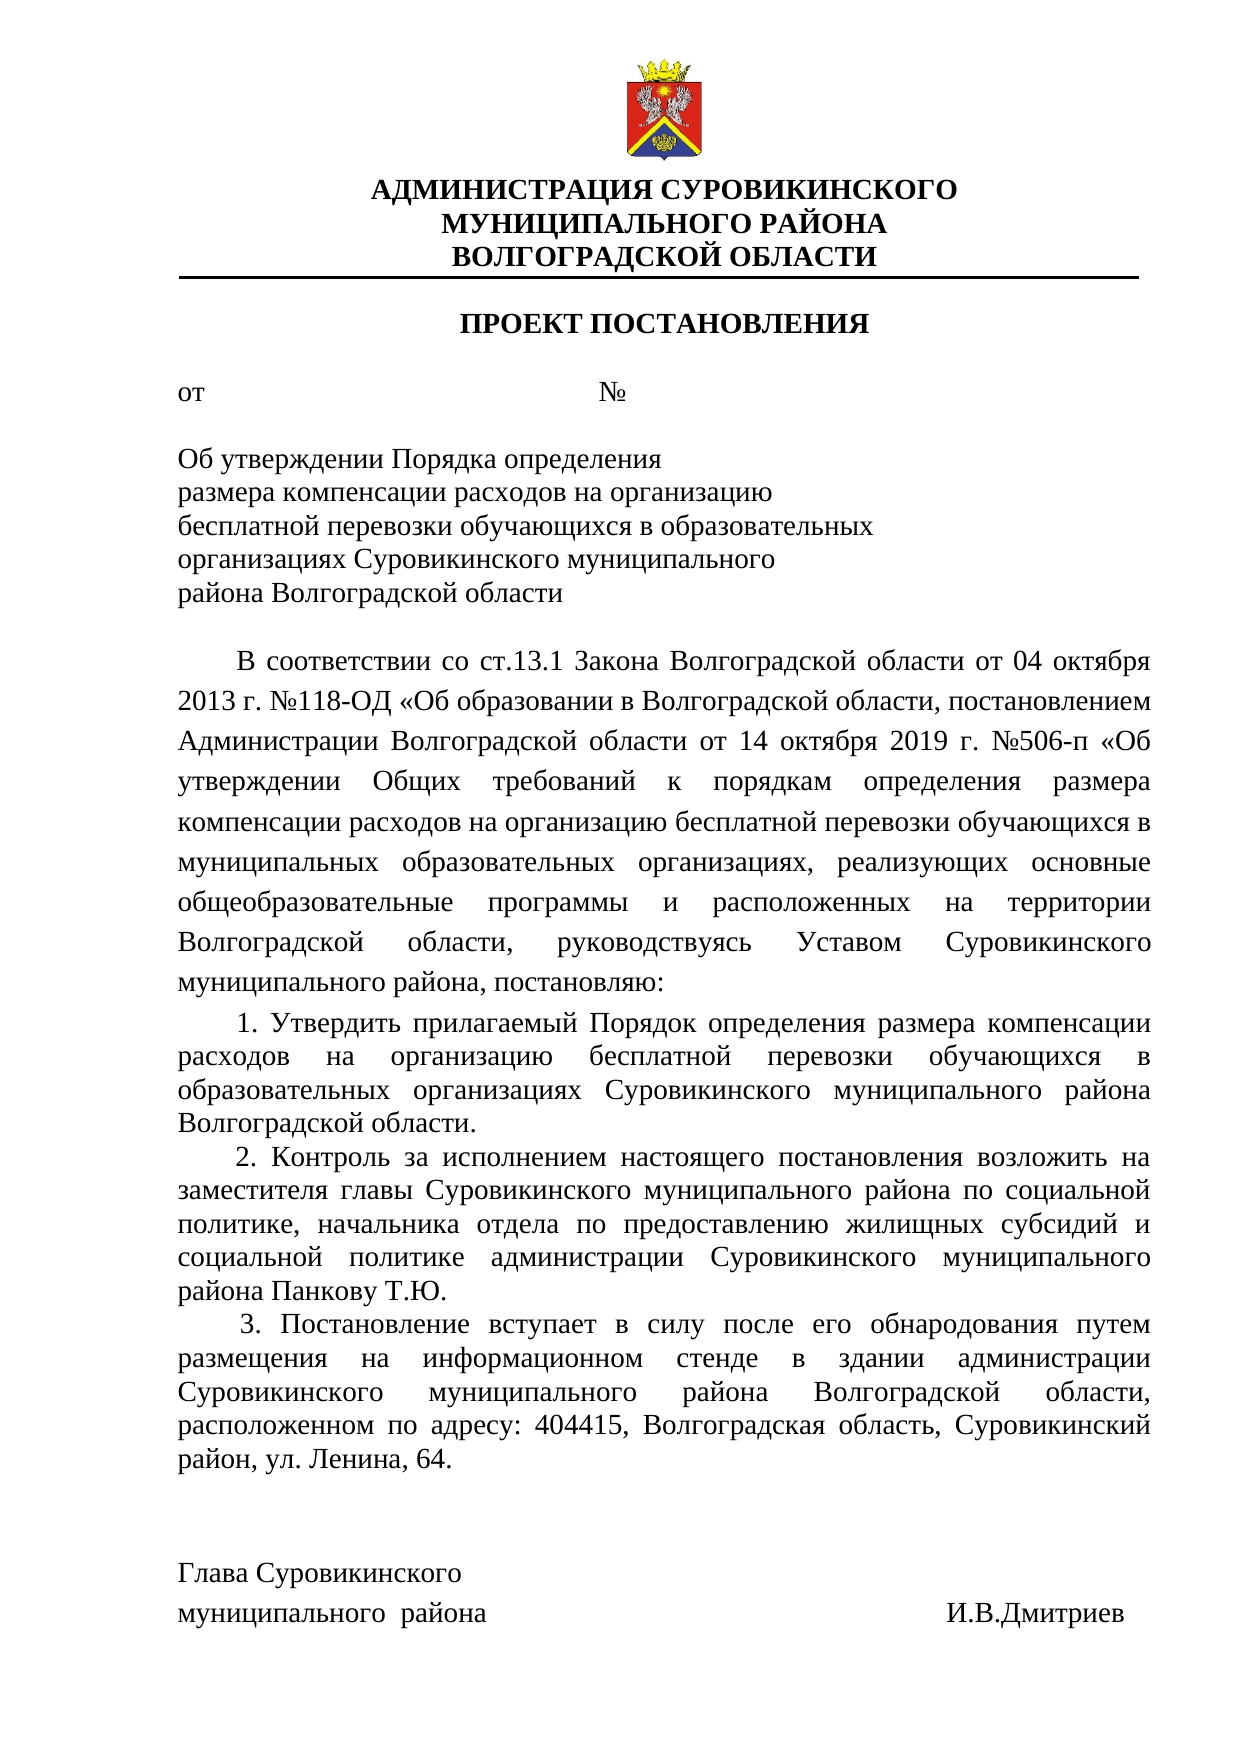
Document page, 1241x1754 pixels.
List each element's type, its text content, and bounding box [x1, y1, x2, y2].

text ПРОЕКТ ПОСТАНОВЛЕНИЯ [177, 307, 1152, 340]
list 3. Постановление вступает в силу после его обнародования путем размещения на информационном стенде в здании администрации Суровикинского муниципального района Волгоградской области, расположенном по адресу: 404415, Волгоградская область, Суровикинский район, ул. Ленина, 64. [177, 1307, 1152, 1474]
text 2. Контроль за исполнением настоящего постановления возложить на заместителя главы Суровикинского муниципального района по социальной политике, начальника отдела по предоставлению жилищных субсидий и социальной политике администрации Суровикинского муниципального района Панкову Т.Ю. [177, 1139, 1152, 1307]
text Глава Суровикинского [177, 1555, 1152, 1588]
text муниципального района И.В.Дмитриев [177, 1595, 1152, 1628]
text бесплатной перевозки обучающихся в образовательных [177, 508, 1152, 541]
text АДМИНИСТРАЦИЯ СУРОВИКИНСКОГО [177, 172, 1152, 206]
text 1. Утвердить прилагаемый Порядок определения размера компенсации расходов на организацию бесплатной перевозки обучающихся в образовательных организациях Суровикинского муниципального района Волгоградской области. [177, 1005, 1152, 1139]
text В соответствии со ст.13.1 Закона Волгоградской области от 04 октября 2013 г. №118-ОД «Об образовании в Волгоградской области, постановлением Администрации Волгоградской области от 14 октября 2019 г. №506-п «Об утверждении Общих требований к порядкам определения размера компенсации расходов на организацию бесплатной перевозки обучающихся в муниципальных образовательных организациях, реализующих основные общеобразовательные программы и расположенных на территории Волгоградской области, руководствуясь Уставом Суровикинского муниципального района, постановляю: [177, 643, 1152, 998]
text организациях Суровикинского муниципального [177, 541, 1152, 575]
text Об утверждении Порядка определения [177, 441, 1152, 474]
picture [627, 59, 702, 161]
text района Волгоградской области [177, 575, 1152, 608]
text размера компенсации расходов на организацию [177, 474, 1152, 508]
text МУНИЦИПАЛЬНОГО РАЙОНА [177, 206, 1152, 239]
text от № [177, 374, 1152, 407]
text ВОЛГОГРАДСКОЙ ОБЛАСТИ [177, 239, 1152, 273]
